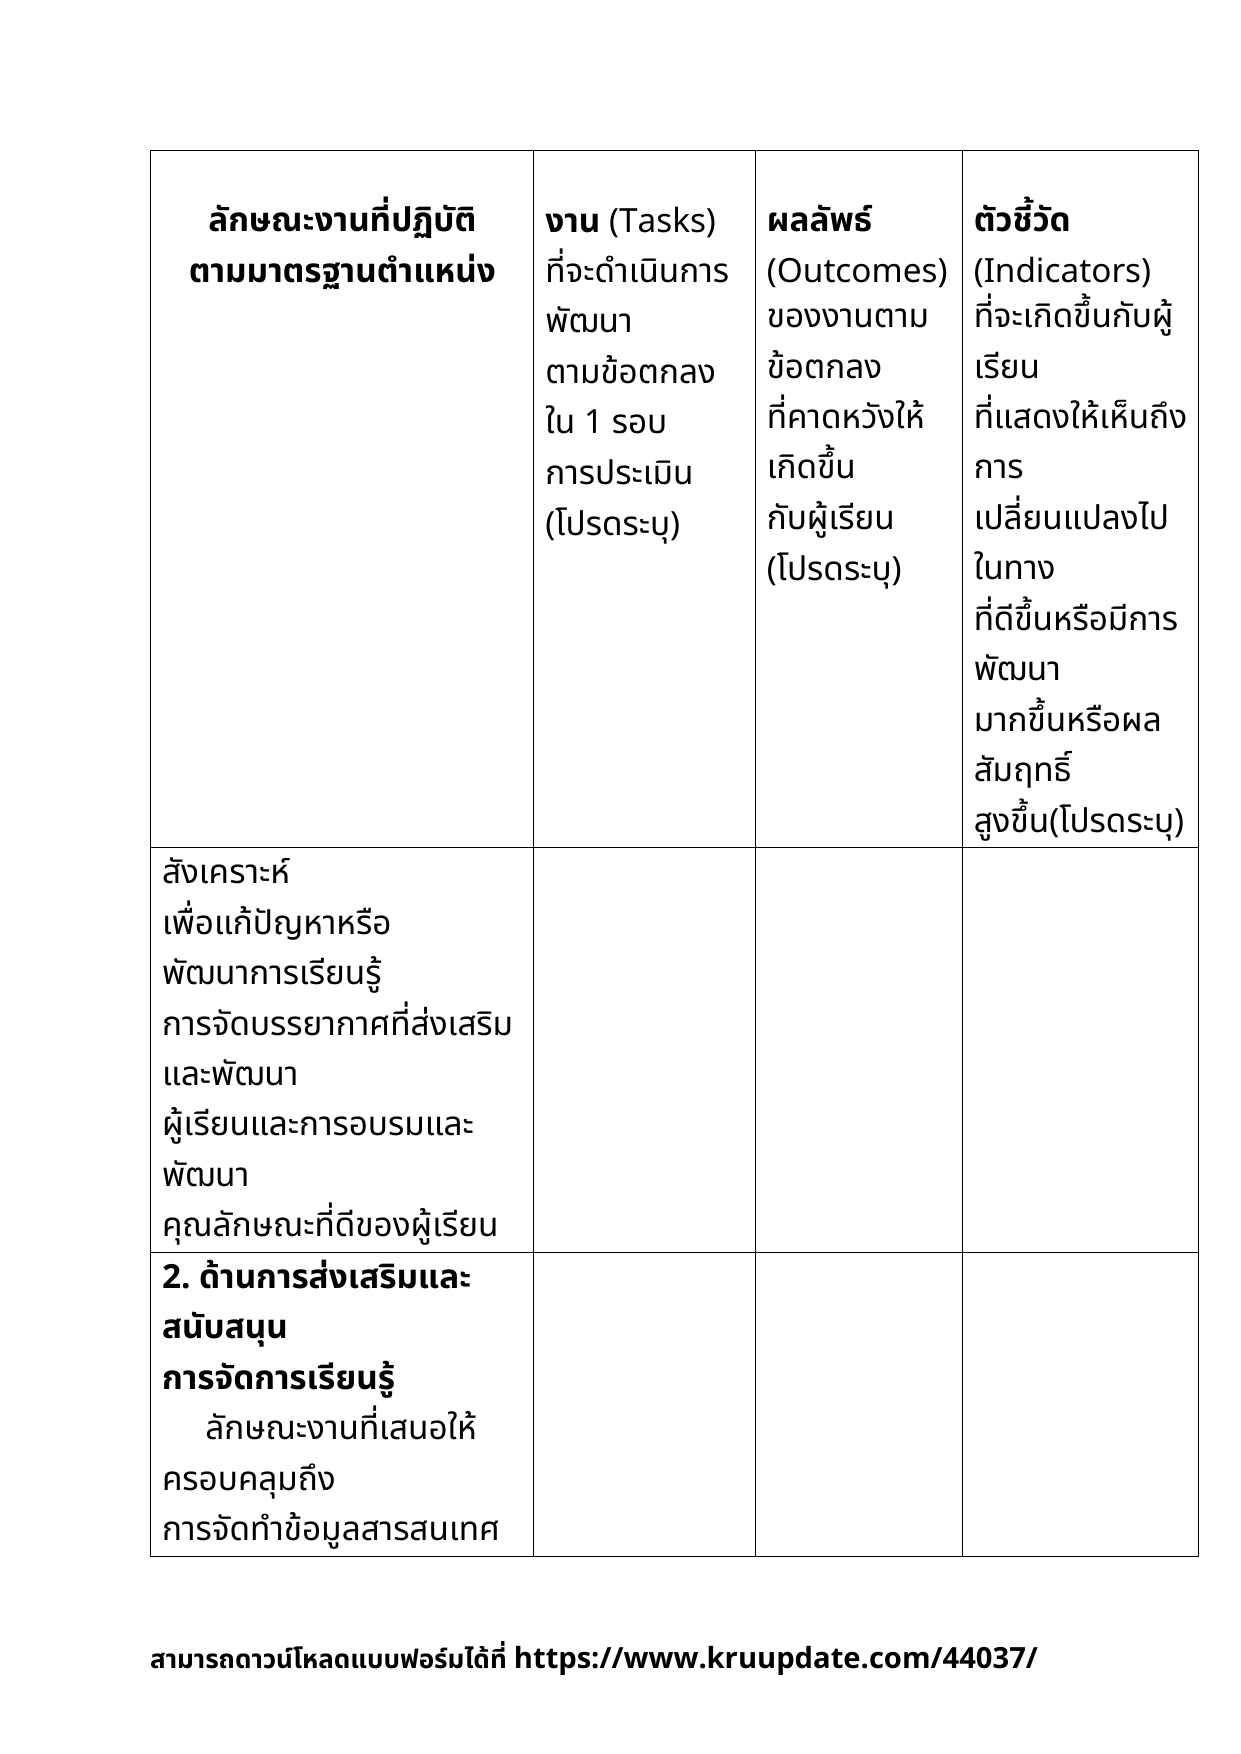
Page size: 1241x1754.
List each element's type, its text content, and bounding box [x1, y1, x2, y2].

table_cell [963, 848, 1198, 1252]
table_cell [756, 1253, 962, 1556]
table_cell [534, 848, 755, 1252]
table_cell 1. ด้านการจัดการเรียนรู้ ลักษณะงานที่เสนอให้ครอบคลุมถึง การสร้างและหรือพัฒนาหลักสูตร การออกแบบการจัดการเรียนรู้ การจัดกิจกรรมการเรียนรู้ การสร้างและหรือพัฒนาสื่อ นวัตกรรม เทคโนโลยี และแหล่งเรียนรู้ การวัดและประเมินผลการจัดการเรียนรู้ การศึกษา วิเคราะห์ สังเคราะห์ เพื่อแก้ปัญหาหรือพัฒนาการเรียนรู้ การจัดบรรยากาศที่ส่งเสริมและพัฒนา ผู้เรียนและการอบรมและพัฒนา คุณลักษณะที่ดีของผู้เรียน [151, 848, 533, 1252]
table_header ตัวชี้วัด (Indicators) ที่จะเกิดขึ้นกับผู้เรียน ที่แสดงให้เห็นถึงการเปลี่ยนแปลงไปในทาง ที่ดีขึ้นหรือมีการพัฒนา มากขึ้นหรือผลสัมฤทธิ์ สูงขึ้น(โปรดระบุ) [963, 151, 1198, 847]
table_header งาน (Tasks) ที่จะดำเนินการพัฒนา ตามข้อตกลงใน 1 รอบ การประเมิน (โปรดระบุ) [534, 151, 755, 847]
table_cell 2. ด้านการส่งเสริมและสนับสนุน การจัดการเรียนรู้ ลักษณะงานที่เสนอให้ครอบคลุมถึง การจัดทำข้อมูลสารสนเทศของผู้เรียนและรายวิชาการดำเนินการตามระบบ ดูแลช่วยเหลือผู้เรียน การปฏิบัติงานวิชาการและงานอื่น ๆ ของสถานศึกษา และการประสานความร่วมมือกับผู้ปกครอง ภาคีเครือข่าย และหรือสถานประกอบการ [151, 1253, 533, 1556]
table_header ลักษณะงานที่ปฏิบัติ ตามมาตรฐานตำแหน่ง [151, 151, 533, 847]
table_cell [756, 848, 962, 1252]
table_cell [534, 1253, 755, 1556]
table_header ผลลัพธ์ (Outcomes) ของงานตามข้อตกลง ที่คาดหวังให้เกิดขึ้น กับผู้เรียน (โปรดระบุ) [756, 151, 962, 847]
table_cell [963, 1253, 1198, 1556]
